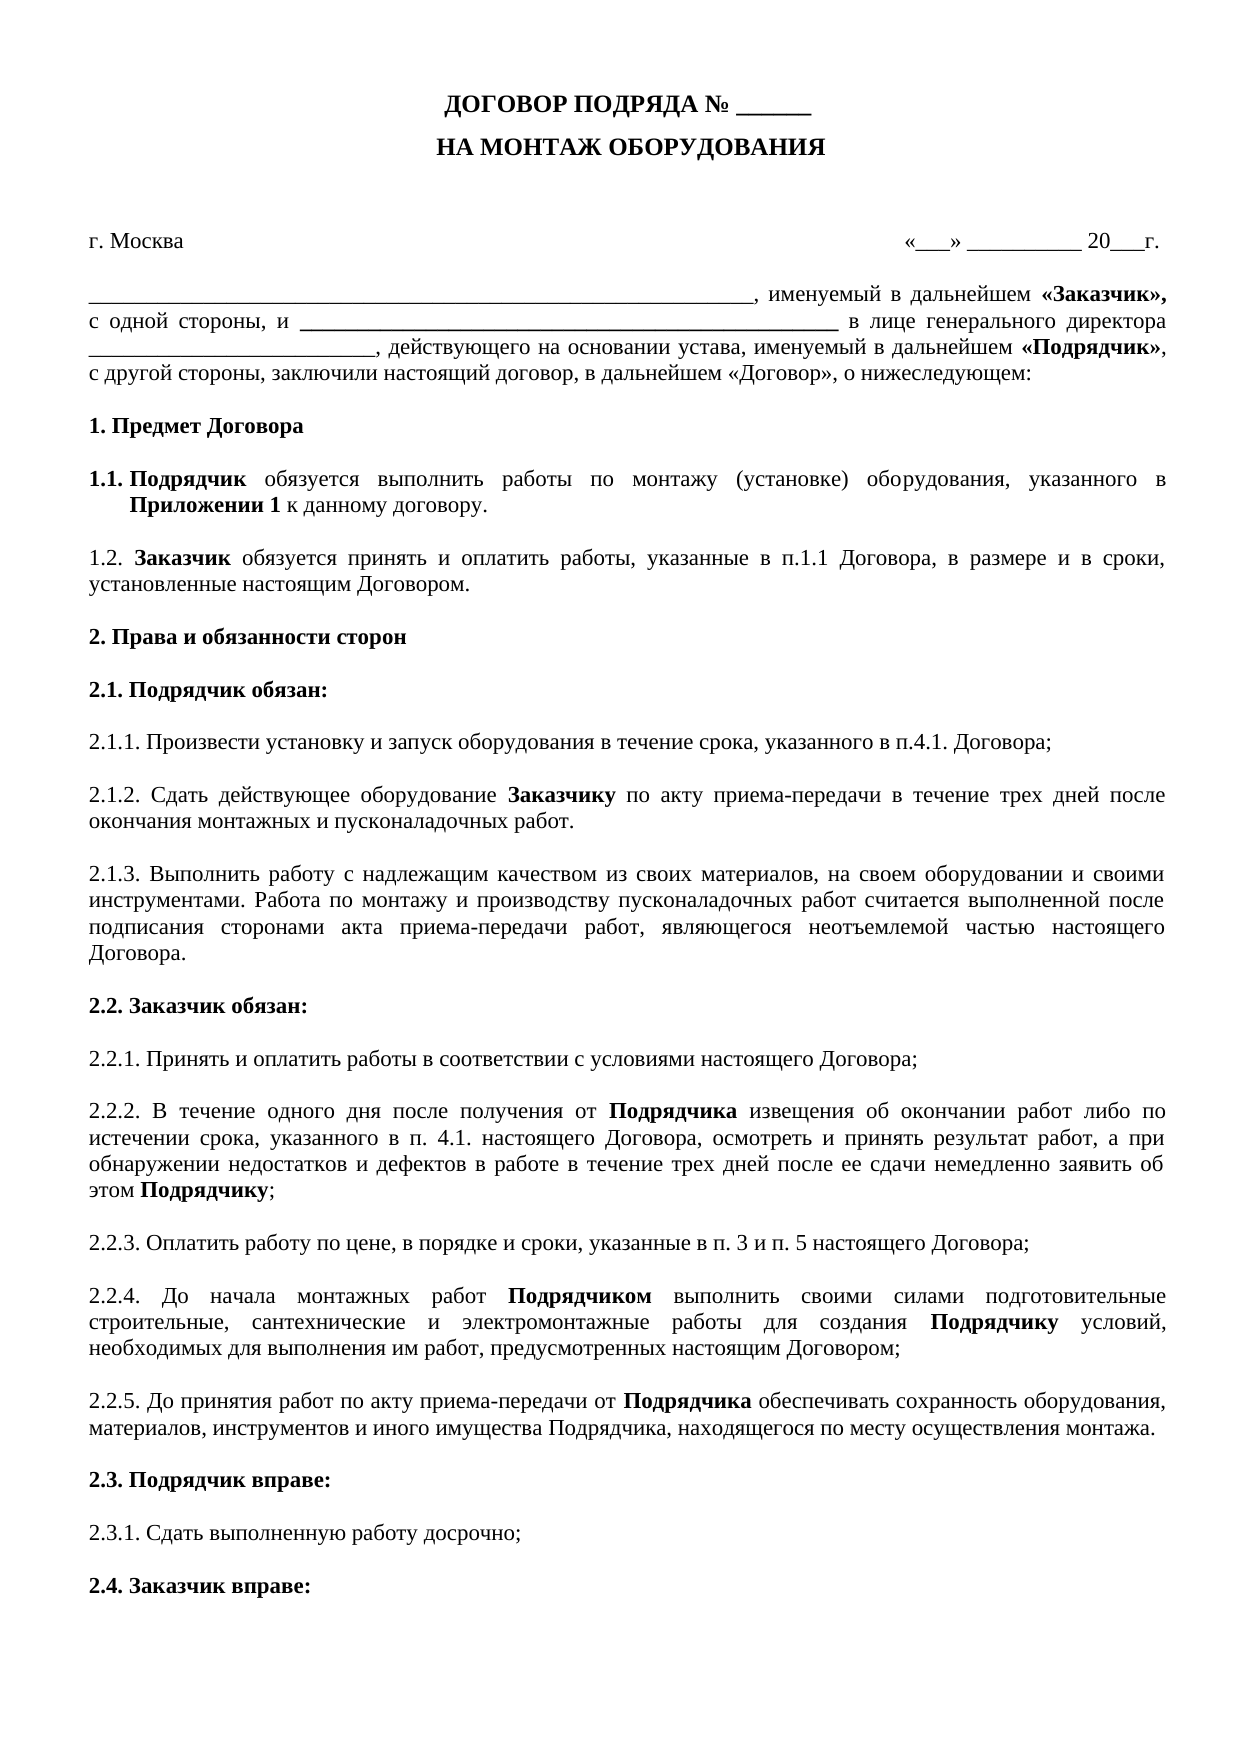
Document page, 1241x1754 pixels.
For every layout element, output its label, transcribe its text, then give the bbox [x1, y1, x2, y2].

text 2.1. Подрядчик обязан: [89, 676, 1167, 702]
text 2.3. Подрядчик вправе: [89, 1466, 1167, 1493]
text 1. Предмет Договора [89, 412, 1167, 438]
text НА МОНТАЖ ОБОРУДОВАНИЯ [89, 132, 1167, 161]
text 2.2.3. Оплатить работу по цене, в порядке и сроки, указанные в п. 3 и п. 5 настоящего Договора; [89, 1229, 1167, 1255]
text __________________________________________________________, именуемый в дальнейшем «Заказчик», с одной стороны, и _______________________________________________ в лице генерального директора _________________________, действующего на основании устава, именуемый в дальнейшем «Подрядчик», с другой стороны, заключили настоящий договор, в дальнейшем «Договор», о нижеследующем: [89, 280, 1167, 386]
text 2.2.5. До принятия работ по акту приема-передачи от Подрядчика обеспечивать сохранность оборудования, материалов, инструментов и иного имущества Подрядчика, находящегося по месту осуществления монтажа. [89, 1387, 1167, 1440]
text 2.3.1. Сдать выполненную работу досрочно; [89, 1519, 1167, 1545]
text ДОГОВОР ПОДРЯДА № ______ [89, 89, 1167, 117]
list Подрядчик обязуется выполнить работы по монтажу (установке) оборудования, указанного в Приложении 1 к данному договору. [89, 465, 1167, 517]
text 2.2.4. До начала монтажных работ Подрядчиком выполнить своими силами подготовительные строительные, сантехнические и электромонтажные работы для создания Подрядчику условий, необходимых для выполнения им работ, предусмотренных настоящим Договором; [89, 1282, 1167, 1361]
text 2.1.3. Выполнить работу с надлежащим качеством из своих материалов, на своем оборудовании и своими инструментами. Работа по монтажу и производству пусконаладочных работ считается выполненной после подписания сторонами акта приема-передачи работ, являющегося неотъемлемой частью настоящего Договора. [89, 860, 1167, 966]
text 2.1.2. Сдать действующее оборудование Заказчику по акту приема-передачи в течение трех дней после окончания монтажных и пусконаладочных работ. [89, 781, 1167, 834]
text 2.2.2. В течение одного дня после получения от Подрядчика извещения об окончании работ либо по истечении срока, указанного в п. 4.1. настоящего Договора, осмотреть и принять результат работ, а при обнаружении недостатков и дефектов в работе в течение трех дней после ее сдачи немедленно заявить об этом Подрядчику; [89, 1097, 1167, 1203]
text 2.2. Заказчик обязан: [89, 992, 1167, 1018]
text 2. Права и обязанности сторон [89, 623, 1167, 649]
text 2.4. Заказчик вправе: [89, 1572, 1167, 1598]
text г. Москва «___» __________ 20___г. [89, 228, 1167, 254]
text 2.1.1. Произвести установку и запуск оборудования в течение срока, указанного в п.4.1. Договора; [89, 728, 1167, 755]
text 1.2. Заказчик обязуется принять и оплатить работы, указанные в п.1.1 Договора, в размере и в сроки, установленные настоящим Договором. [89, 544, 1167, 597]
text 2.2.1. Принять и оплатить работы в соответствии с условиями настоящего Договора; [89, 1044, 1167, 1071]
